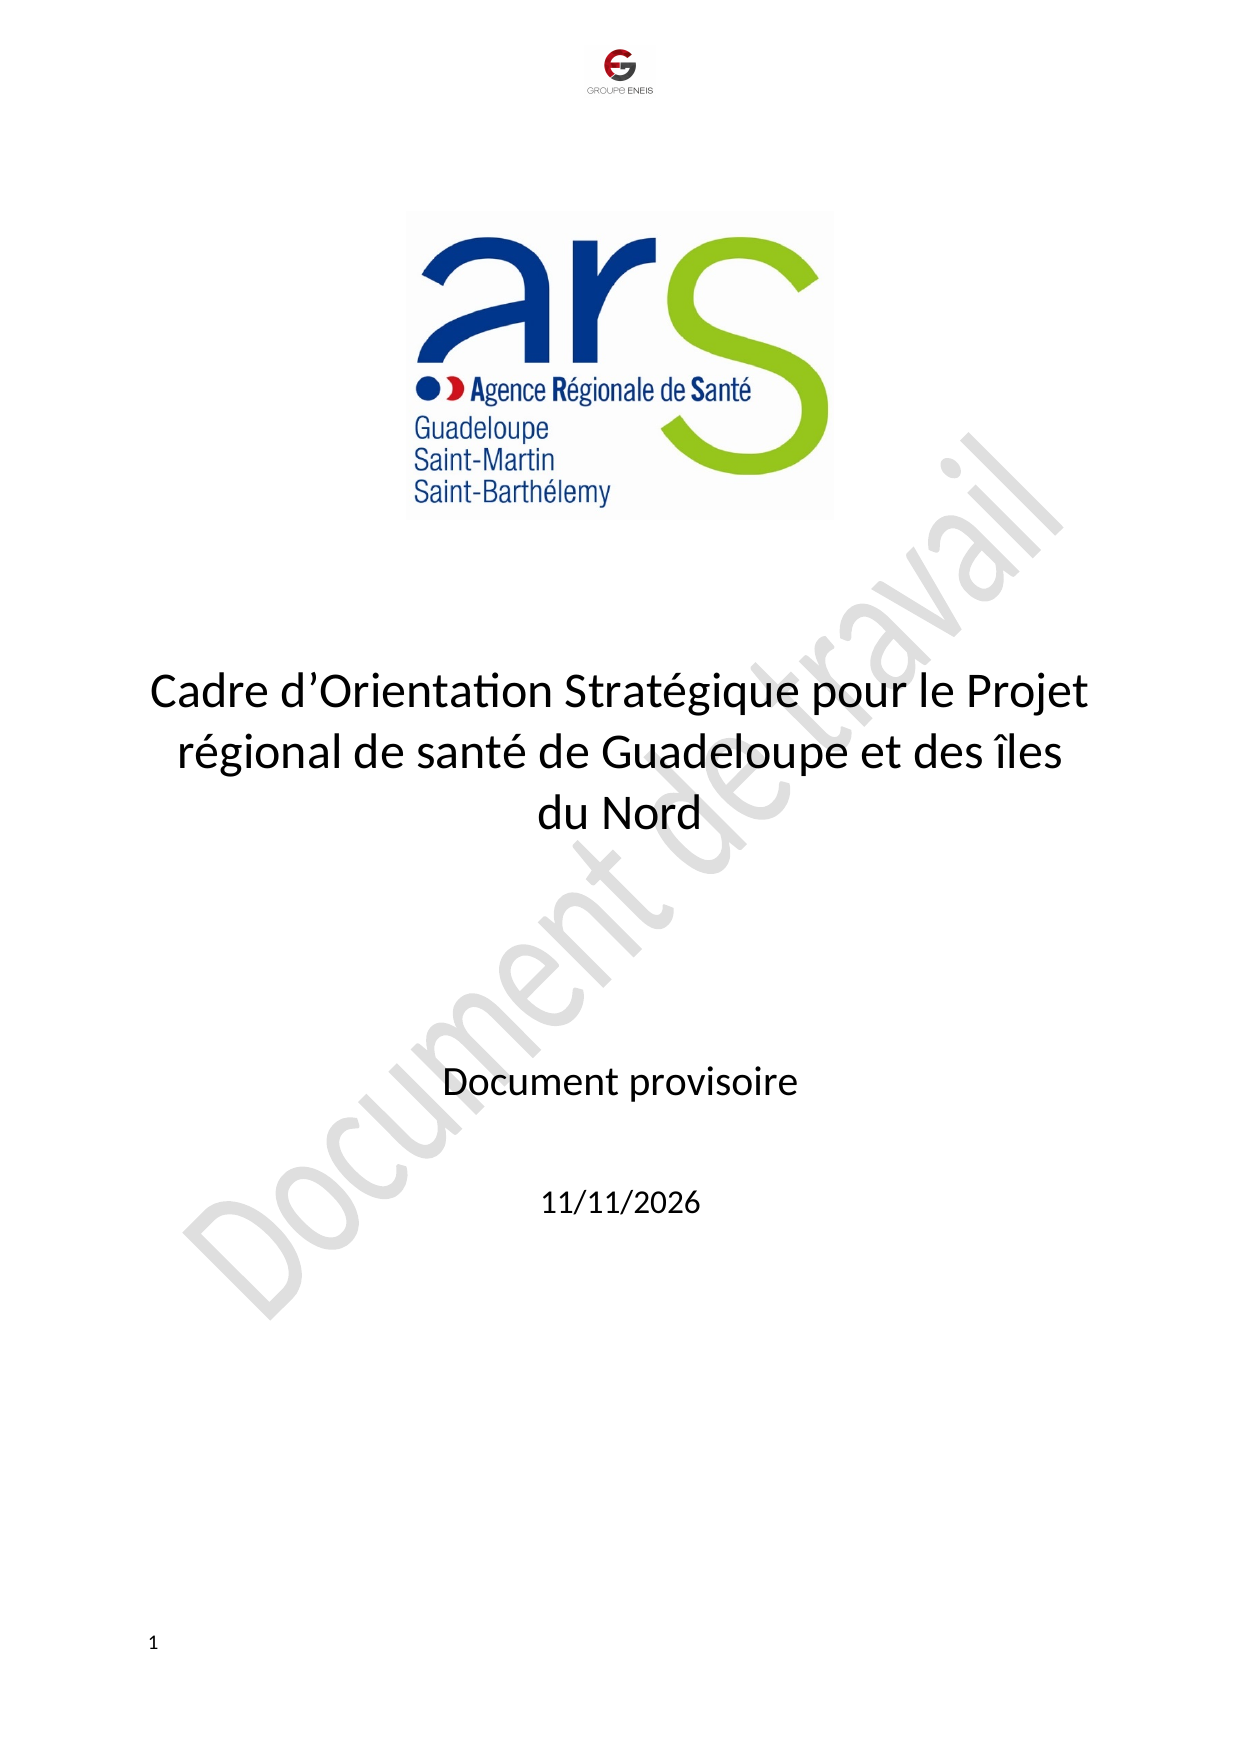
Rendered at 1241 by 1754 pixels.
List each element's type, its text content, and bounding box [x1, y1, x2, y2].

picture [583, 45, 657, 98]
text Cadre d’Orientation Stratégique pour le Projet régional de santé de Guadeloupe et des îles du Nord [148, 659, 1093, 842]
picture [406, 211, 835, 520]
text 10/10/2017 [148, 1181, 1093, 1222]
text Document provisoire [148, 1055, 1093, 1106]
